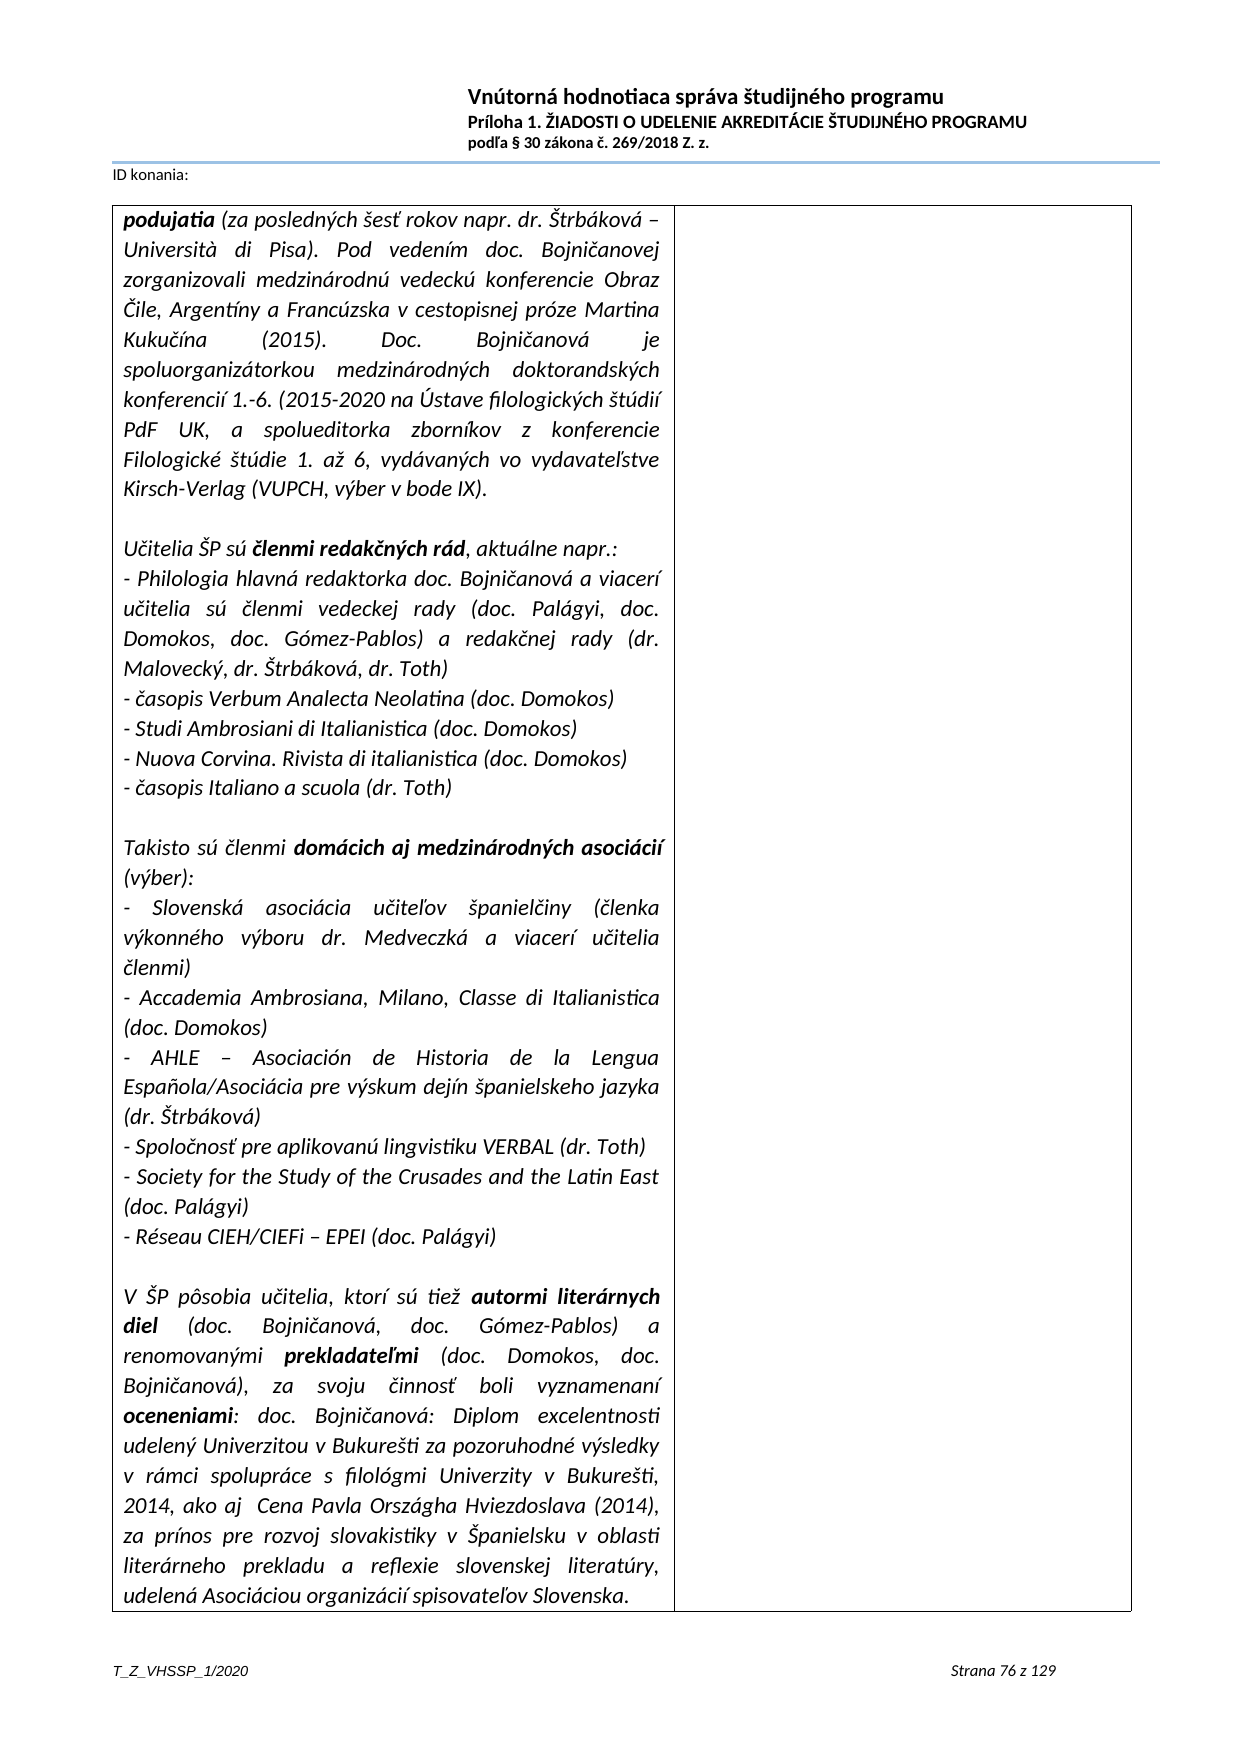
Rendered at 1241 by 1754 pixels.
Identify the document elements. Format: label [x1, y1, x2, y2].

table_cell [675, 206, 1131, 1611]
table_cell [113, 206, 674, 1611]
